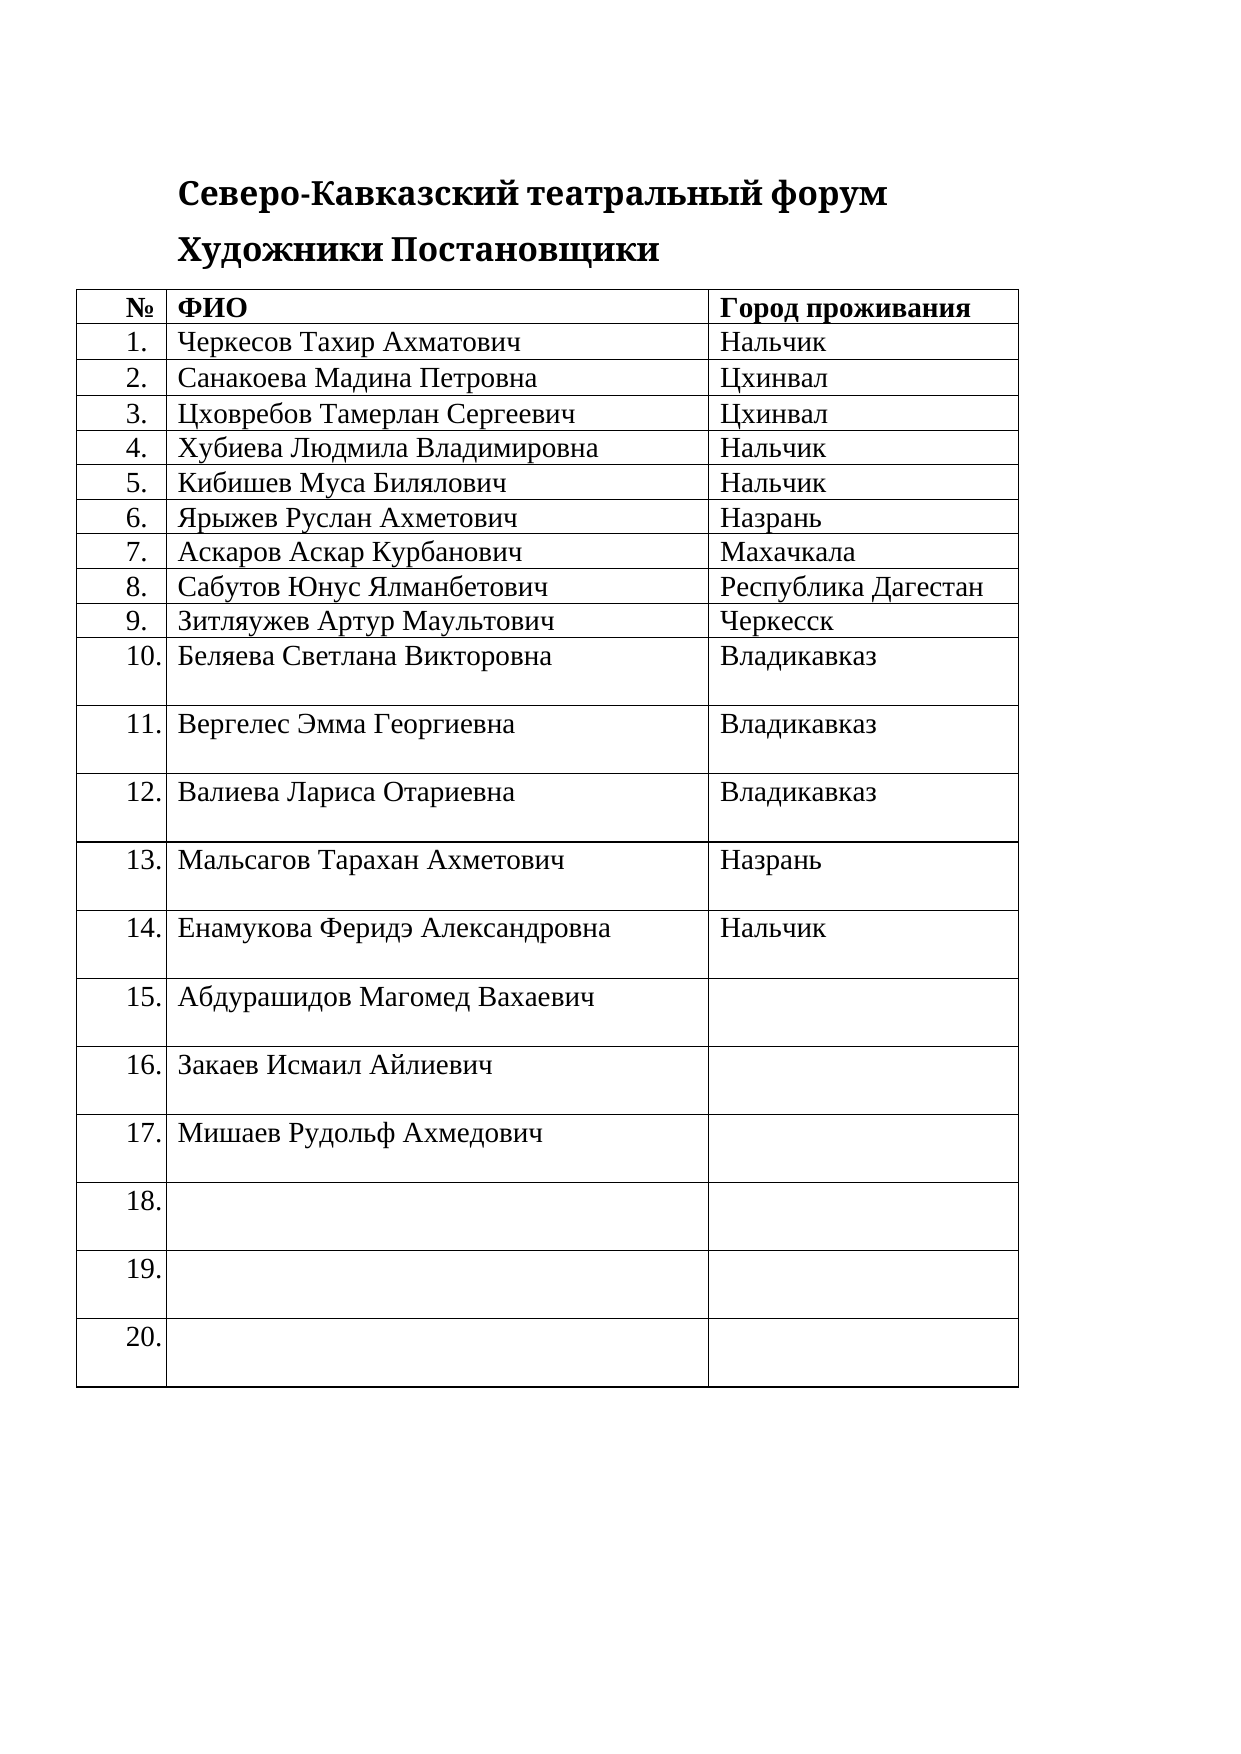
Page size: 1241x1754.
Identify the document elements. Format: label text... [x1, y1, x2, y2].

table_cell Владикавказ [709, 706, 1018, 773]
table_cell Владикавказ [709, 638, 1018, 705]
table_cell [709, 1251, 1018, 1318]
table_cell Назрань [709, 500, 1018, 533]
table_cell [77, 465, 166, 499]
table_cell Хубиева Людмила Владимировна [167, 431, 708, 464]
table_cell [77, 431, 166, 464]
table_cell [709, 979, 1018, 1046]
table_cell Аскаров Аскар Курбанович [167, 534, 708, 568]
table_cell Цхинвал [709, 360, 1018, 395]
table_cell Цхинвал [709, 396, 1018, 429]
table_cell [77, 1319, 166, 1386]
text Художники Постановщики [177, 232, 1152, 270]
table_cell Валиева Лариса Отариевна [167, 774, 708, 841]
table_header № [77, 290, 166, 323]
text Северо-Кавказский театральный форум [177, 175, 1152, 213]
table_cell [77, 604, 166, 637]
table_cell Черкесов Тахир Ахматович [167, 324, 708, 359]
table_cell [77, 1115, 166, 1182]
table_cell [77, 706, 166, 773]
table_cell [77, 534, 166, 568]
table_cell Владикавказ [709, 774, 1018, 841]
table_cell [709, 1115, 1018, 1182]
table_cell [77, 1183, 166, 1250]
table_header Город проживания [709, 290, 1018, 323]
table_cell [77, 1251, 166, 1318]
table_cell [77, 1047, 166, 1114]
table_cell Абдурашидов Магомед Вахаевич [167, 979, 708, 1046]
table_cell Закаев Исмаил Айлиевич [167, 1047, 708, 1114]
table_cell [77, 324, 166, 359]
table_cell Нальчик [709, 324, 1018, 359]
table_cell Нальчик [709, 431, 1018, 464]
table_cell Вергелес Эмма Георгиевна [167, 706, 708, 773]
table_cell [167, 1183, 708, 1250]
table_cell [167, 1251, 708, 1318]
table_cell [77, 638, 166, 705]
table_header ФИО [167, 290, 708, 323]
table_cell [77, 569, 166, 602]
table_cell Нальчик [709, 465, 1018, 499]
table_cell [709, 1183, 1018, 1250]
table_cell [77, 360, 166, 395]
table_cell [709, 1047, 1018, 1114]
table_cell Назрань [709, 843, 1018, 909]
table_cell Енамукова Феридэ Александровна [167, 911, 708, 978]
table_cell Цховребов Тамерлан Сергеевич [167, 396, 708, 429]
table_cell [77, 911, 166, 978]
table_cell Зитляужев Артур Маультович [167, 604, 708, 637]
table_cell Мишаев Рудольф Ахмедович [167, 1115, 708, 1182]
table_cell Республика Дагестан [709, 569, 1018, 602]
table_cell Санакоева Мадина Петровна [167, 360, 708, 395]
table_cell [77, 774, 166, 841]
table_cell [709, 1319, 1018, 1386]
table_cell Беляева Светлана Викторовна [167, 638, 708, 705]
table_cell [77, 979, 166, 1046]
table_cell [77, 396, 166, 429]
table_cell Сабутов Юнус Ялманбетович [167, 569, 708, 602]
table_cell Ярыжев Руслан Ахметович [167, 500, 708, 533]
table_cell [77, 500, 166, 533]
table_cell Черкесск [709, 604, 1018, 637]
table_cell [77, 843, 166, 909]
table_cell Кибишев Муса Билялович [167, 465, 708, 499]
table_cell Махачкала [709, 534, 1018, 568]
table_cell [167, 1319, 708, 1386]
table_cell Нальчик [709, 911, 1018, 978]
table_cell Мальсагов Тарахан Ахметович [167, 843, 708, 909]
